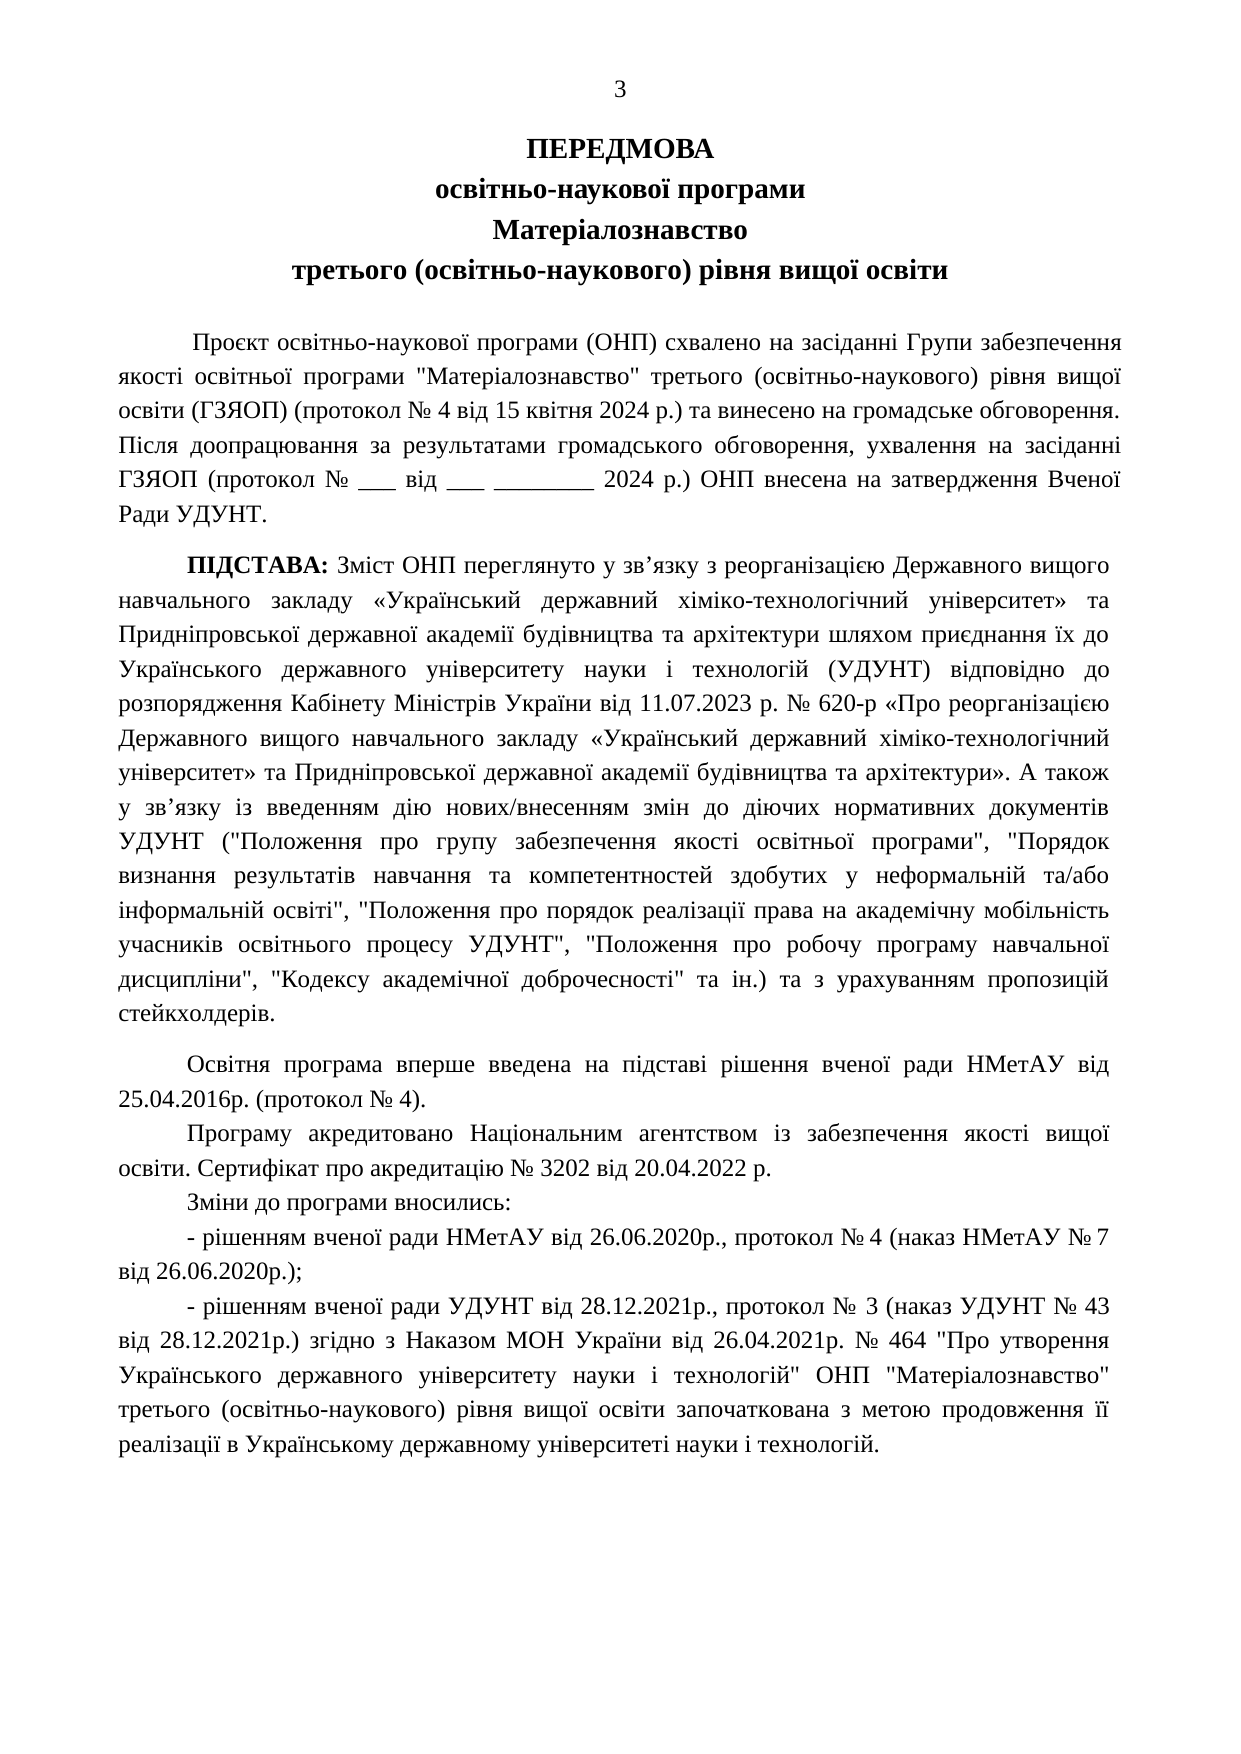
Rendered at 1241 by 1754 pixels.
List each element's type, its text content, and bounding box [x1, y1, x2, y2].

text Освітня програма вперше введена на підставі рішення вченої ради НМетАУ від 25.04.2016р. (протокол № 4). [118, 1049, 1110, 1113]
text Зміни до програми вносились: [118, 1187, 1110, 1216]
text Проєкт освітньо-наукової програми (ОНП) схвалено на засіданні Групи забезпечення якості освітньої програми "Матеріалознавство" третього (освітньо-наукового) рівня вищої освіти (ГЗЯОП) (протокол № 4 від 15 квітня 2024 р.) та винесено на громадське обговорення. Після доопрацювання за результатами громадського обговорення, ухвалення на засіданні ГЗЯОП (протокол № ___ від ___ ________ 2024 р.) ОНП внесена на затвердження Вченої Ради УДУНТ. [118, 327, 1122, 528]
text Матеріалознавство [118, 212, 1122, 245]
text - рішенням вченої ради УДУНТ від 28.12.2021р., протокол № 3 (наказ УДУНТ № 43 від 28.12.2021р.) згідно з Наказом МОН України від 26.04.2021р. № 464 "Про утворення Українського державного університету науки і технологій" ОНП "Матеріалознавство" третього (освітньо-наукового) рівня вищої освіти започаткована з метою продовження її реалізації в Українському державному університеті науки і технологій. [118, 1291, 1110, 1458]
text Програму акредитовано Національним агентством із забезпечення якості вищої освіти. Сертифікат про акредитацію № 3202 від 20.04.2022 р. [118, 1118, 1110, 1182]
text третього (освітньо-наукового) рівня вищої освіти [118, 252, 1122, 286]
text - рішенням вченої ради НМетАУ від 26.06.2020р., протокол № 4 (наказ НМетАУ № 7 від 26.06.2020р.); [118, 1222, 1110, 1285]
text освітньо-наукової програми [118, 172, 1122, 205]
text ПІДСТАВА: Зміст ОНП переглянуто у зв’язку з реорганізацією Державного вищого навчального закладу «Український державний хіміко-технологічний університет» та Придніпровської державної академії будівництва та архітектури шляхом приєднання їх до Українського державного університету науки і технологій (УДУНТ) відповідно до розпорядження Кабінету Міністрів України від 11.07.2023 р. № 620-р «Про реорганізацією Державного вищого навчального закладу «Український державний хіміко-технологічний університет» та Придніпровської державної академії будівництва та архітектури». А також у зв’язку із введенням дію нових/внесенням змін до діючих нормативних документів УДУНТ ("Положення про групу забезпечення якості освітньої програми", "Порядок визнання результатів навчання та компетентностей здобутих у неформальній та/або інформальній освіті", "Положення про порядок реалізації права на академічну мобільність учасників освітнього процесу УДУНТ", "Положення про робочу програму навчальної дисципліни", "Кодексу академічної доброчесності" та ін.) та з урахуванням пропозицій стейкхолдерів. [118, 550, 1110, 1027]
text ПЕРЕДМОВА [118, 131, 1122, 165]
